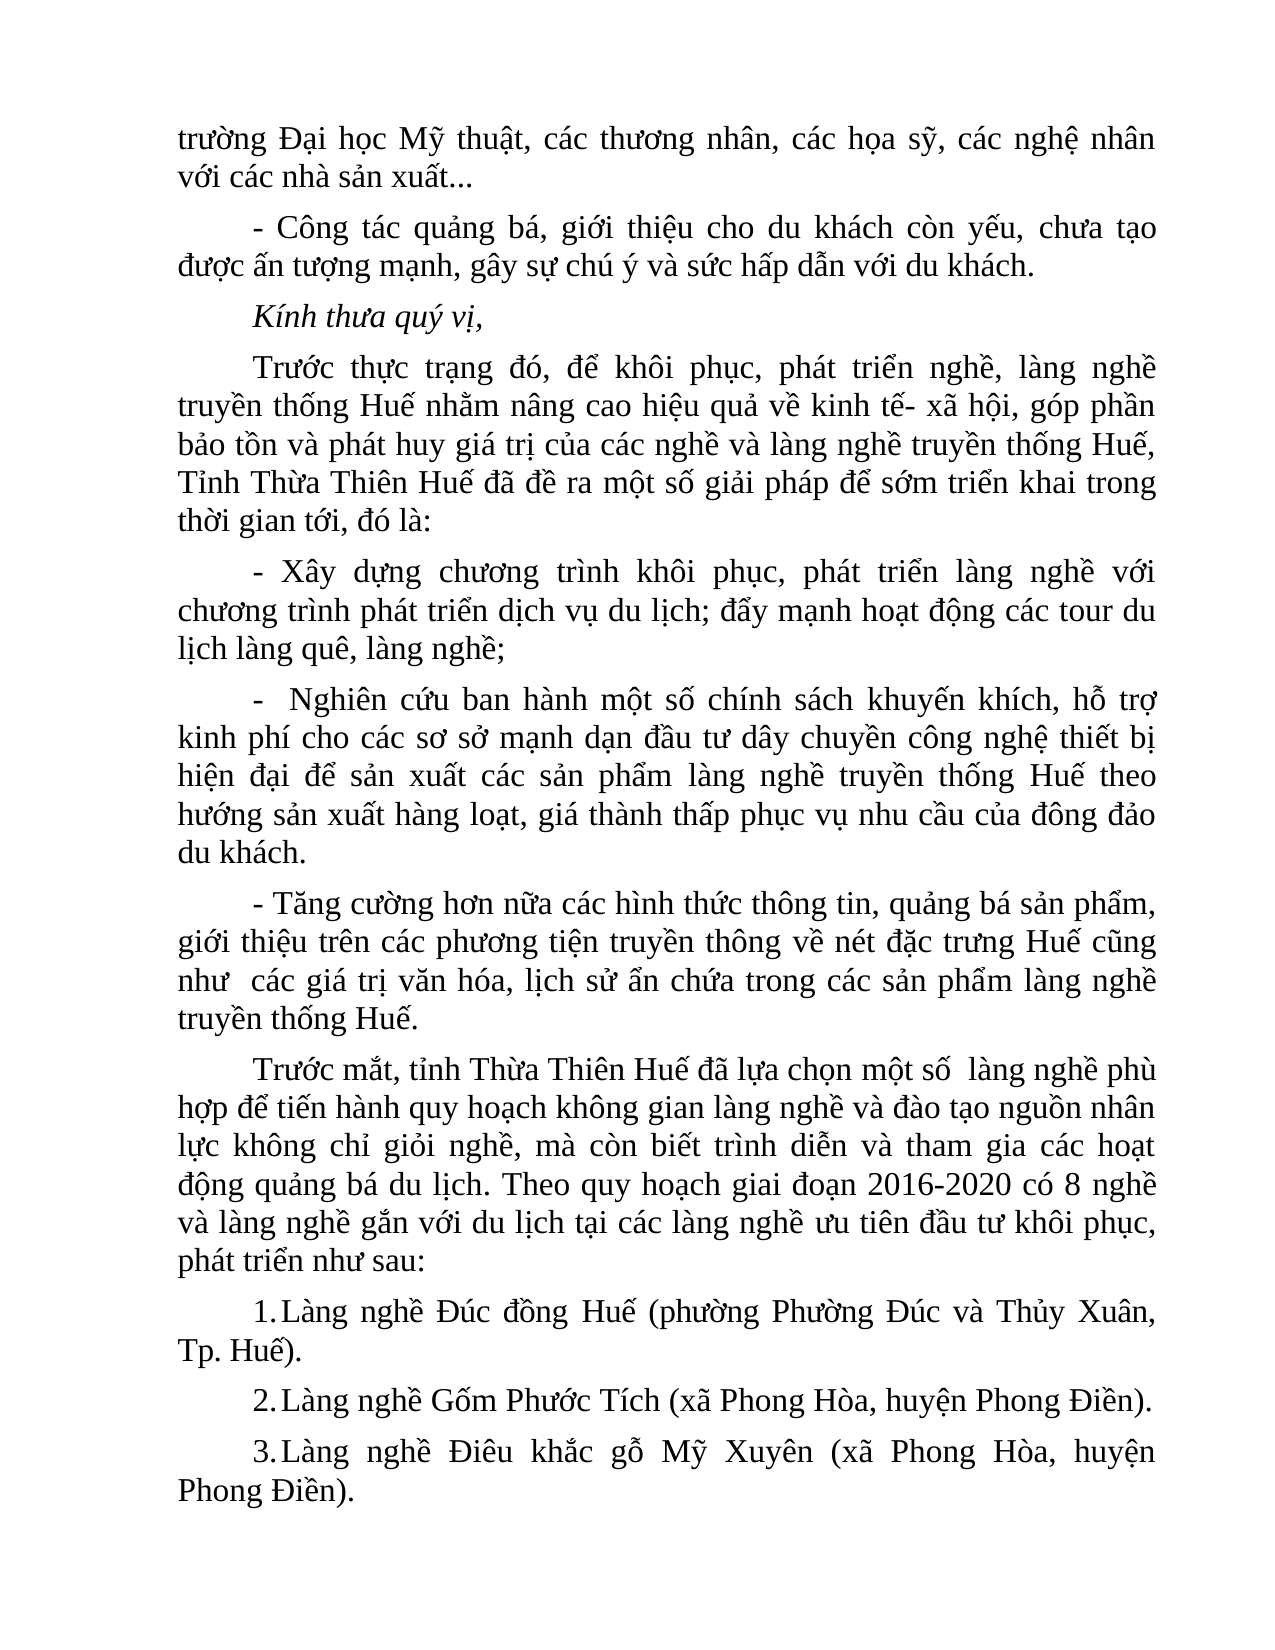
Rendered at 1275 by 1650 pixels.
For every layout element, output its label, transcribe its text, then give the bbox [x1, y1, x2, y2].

list Làng nghề Gốm Phước Tích (xã Phong Hòa, huyện Phong Điền). [177, 1381, 1157, 1419]
text - Công tác quảng bá, giới thiệu cho du khách còn yếu, chưa tạo được ấn tượng mạnh, gây sự chú ý và sức hấp dẫn với du khách. [177, 207, 1157, 284]
text - Nghiên cứu ban hành một số chính sách khuyến khích, hỗ trợ kinh phí cho các sơ sở mạnh dạn đầu tư dây chuyền công nghệ thiết bị hiện đại để sản xuất các sản phẩm làng nghề truyền thống Huế theo hướng sản xuất hàng loạt, giá thành thấp phục vụ nhu cầu của đông đảo du khách. [177, 679, 1157, 871]
text - Tăng cường hơn nữa các hình thức thông tin, quảng bá sản phẩm, giới thiệu trên các phương tiện truyền thông về nét đặc trưng Huế cũng như các giá trị văn hóa, lịch sử ẩn chứa trong các sản phẩm làng nghề truyền thống Huế. [177, 883, 1157, 1036]
text Kính thưa quý vị, [177, 296, 1157, 335]
text - Xây dựng chương trình khôi phục, phát triển làng nghề với chương trình phát triển dịch vụ du lịch; đẩy mạnh hoạt động các tour du lịch làng quê, làng nghề; [177, 551, 1157, 666]
text Trước mắt, tỉnh Thừa Thiên Huế đã lựa chọn một số làng nghề phù hợp để tiến hành quy hoạch không gian làng nghề và đào tạo nguồn nhân lực không chỉ giỏi nghề, mà còn biết trình diễn và tham gia các hoạt động quảng bá du lịch. Theo quy hoạch giai đoạn 2016-2020 có 8 nghề và làng nghề gắn với du lịch tại các làng nghề ưu tiên đầu tư khôi phục, phát triển như sau: [177, 1049, 1157, 1279]
list Làng nghề Đúc đồng Huế (phường Phường Đúc và Thủy Xuân, Tp. Huế). [177, 1291, 1157, 1368]
list Làng nghề Điêu khắc gỗ Mỹ Xuyên (xã Phong Hòa, huyện Phong Điền). [177, 1431, 1157, 1508]
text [177, 118, 1157, 195]
text Trước thực trạng đó, để khôi phục, phát triển nghề, làng nghề truyền thống Huế nhằm nâng cao hiệu quả về kinh tế- xã hội, góp phần bảo tồn và phát huy giá trị của các nghề và làng nghề truyền thống Huế, Tỉnh Thừa Thiên Huế đã đề ra một số giải pháp để sớm triển khai trong thời gian tới, đó là: [177, 347, 1157, 539]
